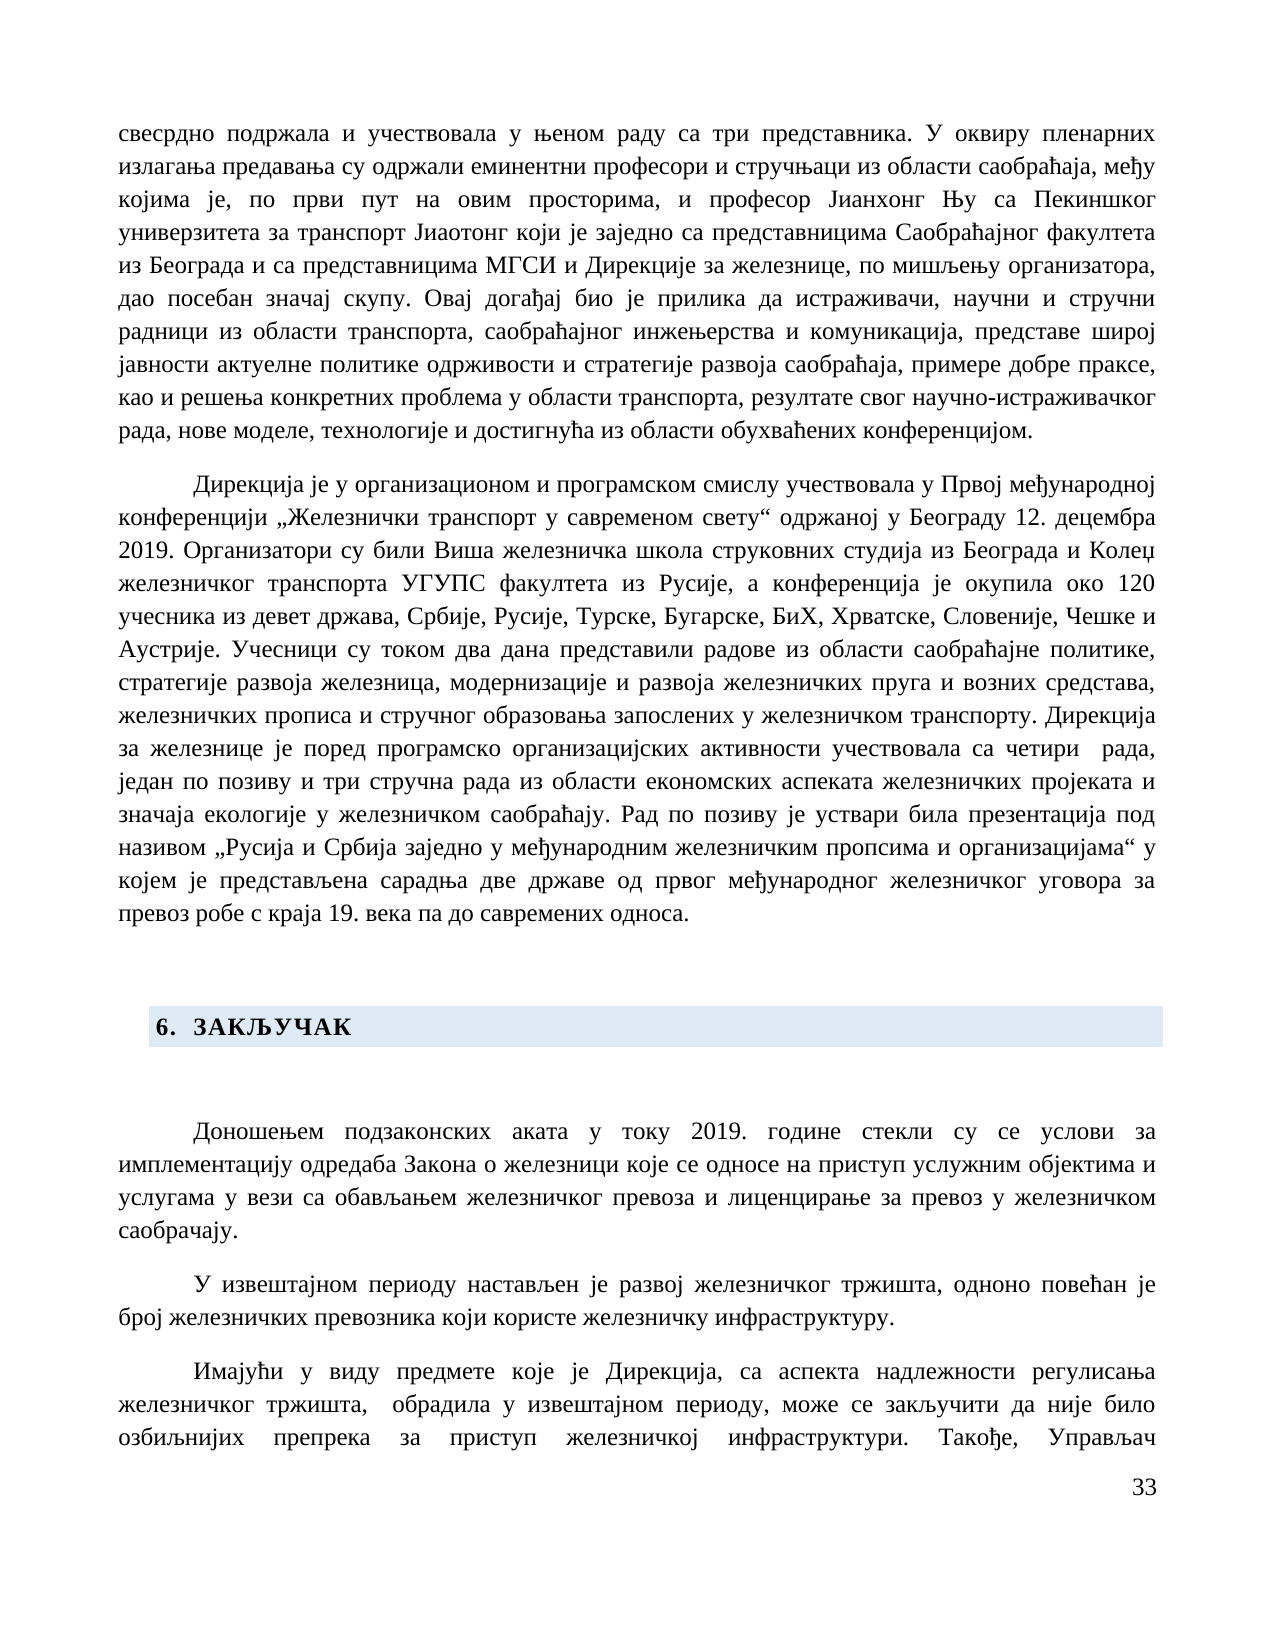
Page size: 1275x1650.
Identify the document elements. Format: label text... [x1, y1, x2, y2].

text Доношењем подзаконских аката у току 2019. године стекли су се услови за имплементацију одредаба Закона о железници које се односе на приступ услужним објектима и услугама у вези са обављањем железничког превоза и лиценцирање за превоз у железничком саобрачају. [118, 1116, 1157, 1244]
text У извештајном периоду настављен је развој железничког тржишта, одноно повећан је број железничких превозника који користе железничку инфраструктуру. [118, 1269, 1157, 1331]
text Дирекција је у организационом и програмском смислу учествовала у Првој међународној конференцији „Железнички транспорт у савременом свету“ одржаној у Београду 12. децембра 2019. Организатори су били Виша железничка школа струковних студија из Београда и Колеџ железничког транспорта УГУПС факултета из Русије, а конференција је окупила око 120 учесника из девет држава, Србије, Русије, Турске, Бугарске, БиХ, Хрватске, Словеније, Чешке и Аустрије. Учесници су током два дана представили радове из области саобраћајне политике, стратегије развоја железница, модернизације и развоја железничких пруга и возних средстава, железничких прописа и стручног образовања запослених у железничком транспорту. Дирекција за железнице је поред програмско организацијских активности учествовала са четири рада, један по позиву и три стручна рада из области економских аспеката железничких пројеката и значаја екологије у железничком саобраћају. Рад по позиву је уствари била презентација под називом „Русија и Србија заједно у међународним железничким пропсима и организацијама“ у којем је представљена сарадња две државе од првог међународног железничког уговора за превоз робе с краја 19. века па до савремених односа. [118, 469, 1157, 927]
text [118, 1356, 1157, 1451]
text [118, 118, 1157, 444]
subtitle Закључак [156, 1013, 1157, 1041]
